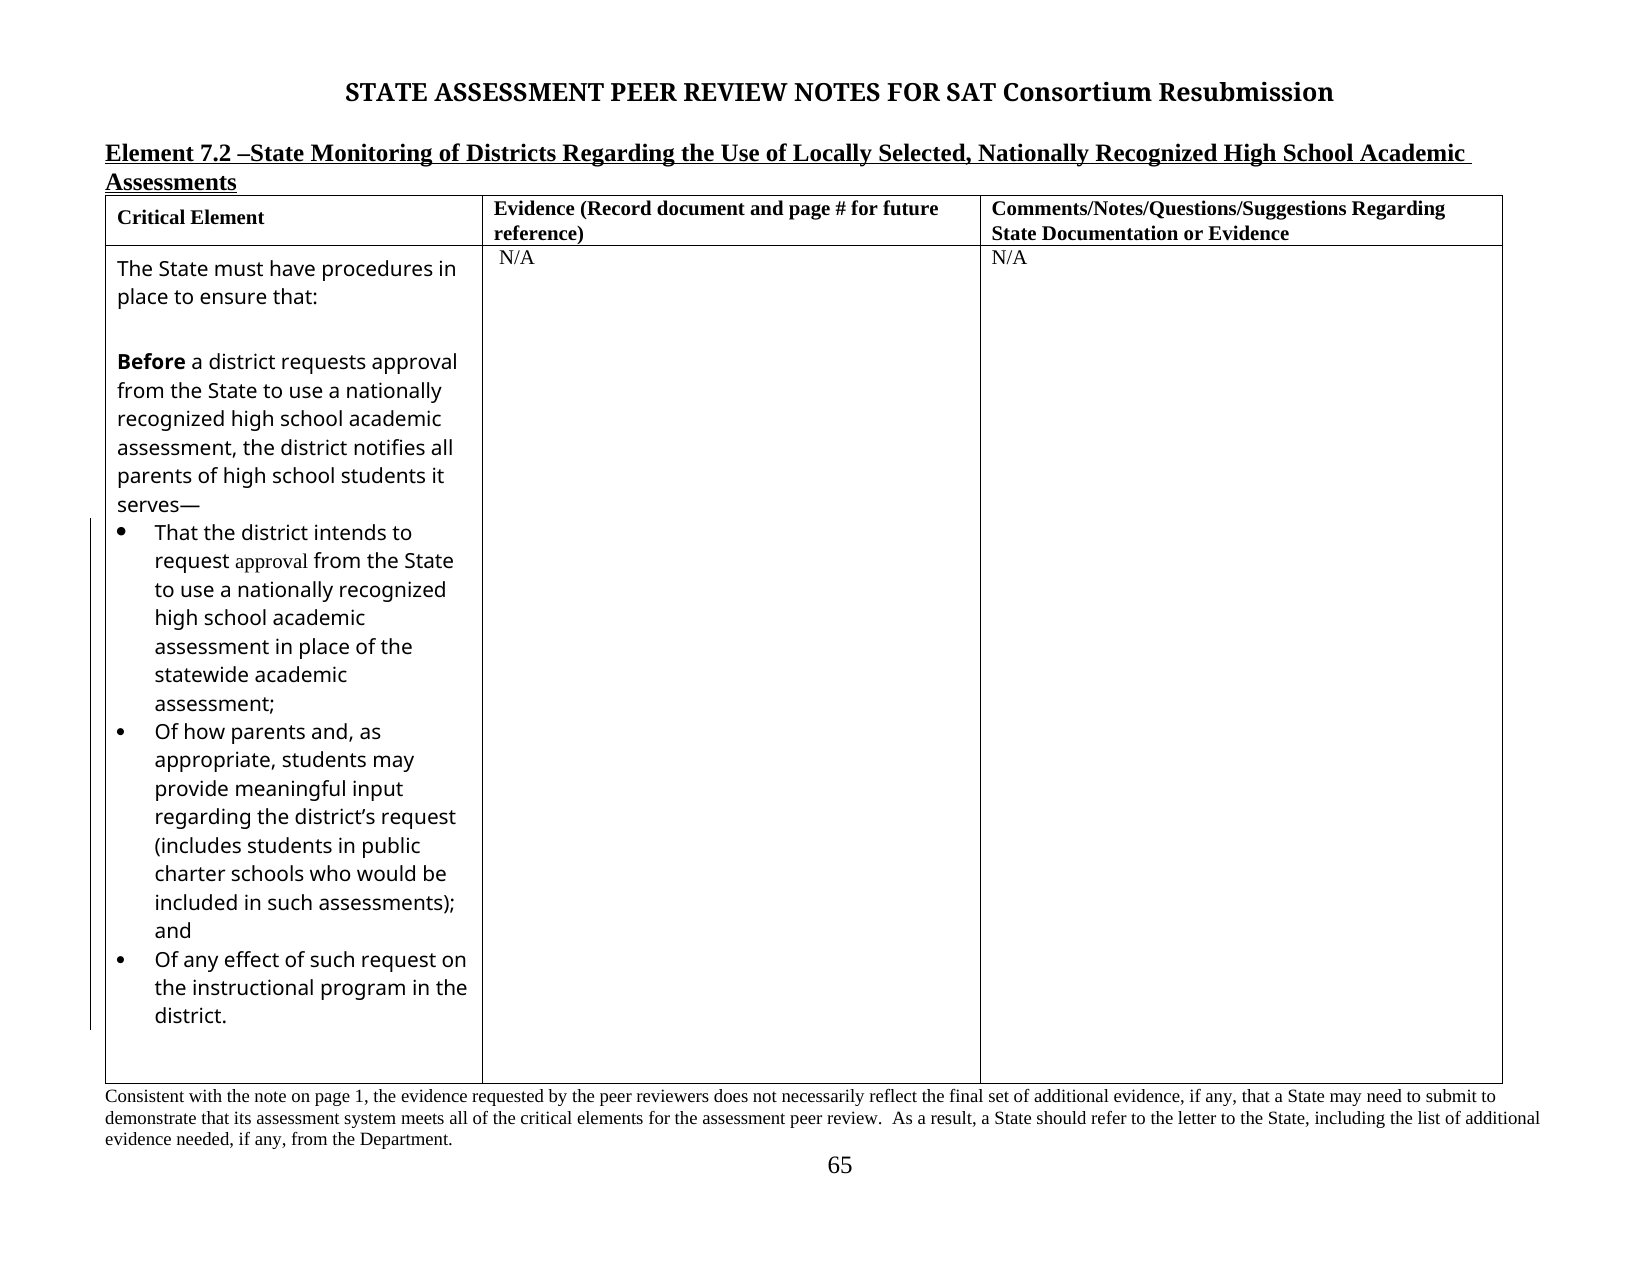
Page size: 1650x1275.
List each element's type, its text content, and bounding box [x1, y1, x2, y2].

table_header Evidence (Record document and page # for future reference) [483, 196, 980, 244]
table_header Comments/Notes/Questions/Suggestions Regarding State Documentation or Evidence [981, 196, 1502, 244]
table_cell The State must have procedures in place to ensure that: Before a district requests approval from the State to use a nationally recognized high school academic assessment, the district notifies all parents of high school students it serves— That the district intends to request approval from the State to use a nationally recognized high school academic assessment in place of the statewide academic assessment; Of how parents and, as appropriate, students may provide meaningful input regarding the district’s request (includes students in public charter schools who would be included in such assessments); and Of any effect of such request on the instructional program in the district. [106, 246, 482, 1083]
subtitle Element 7.2 –State Monitoring of Districts Regarding the Use of Locally Selected, Nationally Recognized High School Academic Assessments [105, 138, 1575, 195]
table_cell N/A [981, 246, 1502, 1083]
table_header Critical Element [106, 196, 482, 244]
table_cell N/A [483, 246, 980, 1083]
